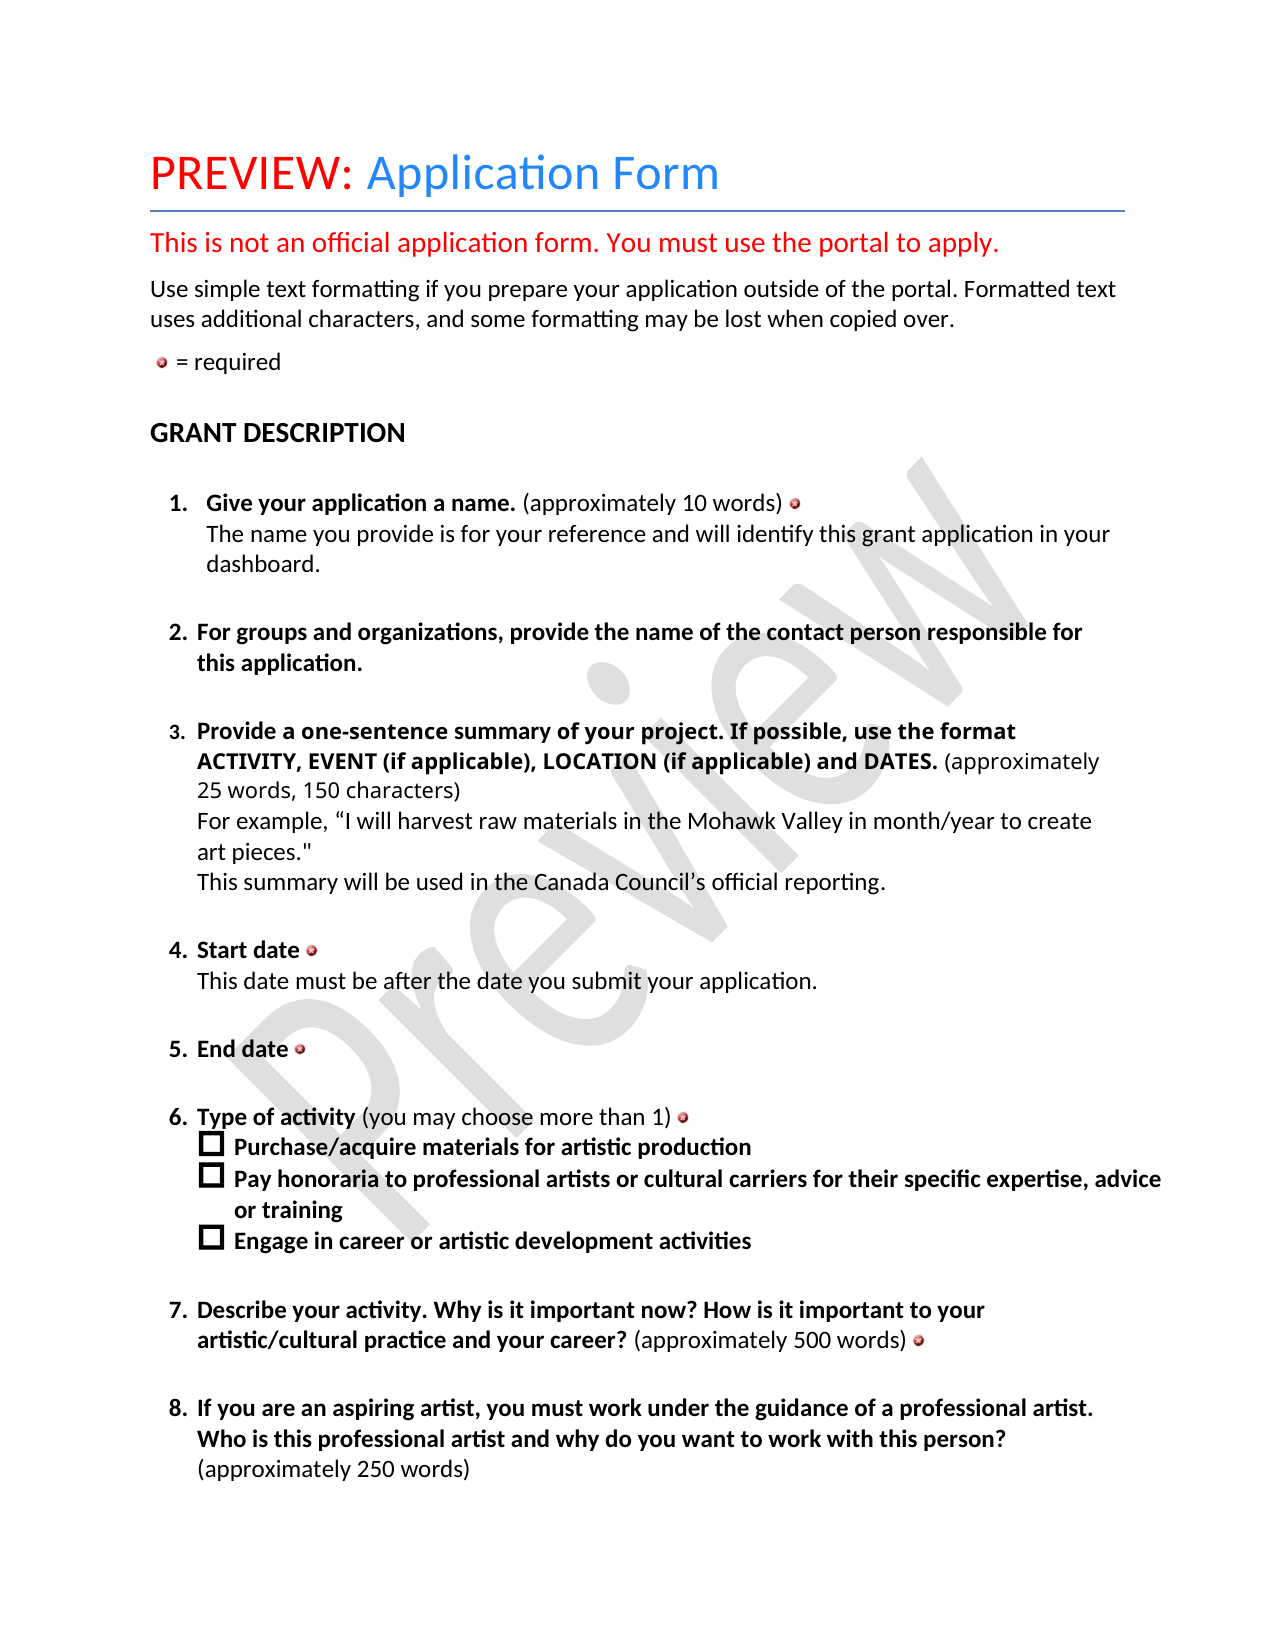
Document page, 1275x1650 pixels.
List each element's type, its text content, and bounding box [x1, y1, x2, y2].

list Start date [169, 934, 1125, 965]
list This summary will be used in the Canada Council’s official reporting. [197, 866, 1125, 897]
list This date must be after the date you submit your application. [150, 965, 1125, 995]
text This is not an official application form. You must use the portal to apply. [150, 224, 1125, 260]
picture [907, 1332, 928, 1349]
text PREVIEW: Application Form [150, 141, 1125, 210]
picture [300, 942, 320, 959]
list End date [169, 1033, 1125, 1063]
picture [671, 1109, 692, 1126]
text = required [150, 346, 1125, 377]
list For groups and organizations, provide the name of the contact person responsible for this application. [169, 616, 1125, 677]
list Purchase/acquire materials for artistic production [150, 1131, 1125, 1163]
subtitle GRANT DESCRIPTION [150, 414, 1125, 450]
list The name you provide is for your reference and will identify this grant application in your dashboard. [206, 518, 1125, 579]
list Pay honoraria to professional artists or cultural carriers for their specific expertise, advice or training [150, 1163, 1125, 1225]
list Describe your activity. Why is it important now? How is it important to your artistic/cultural practice and your career? (approximately 500 words) [169, 1294, 1125, 1355]
text For example, “I will harvest raw materials in the Mohawk Valley in month/year to create art pieces." [197, 805, 1125, 866]
list Provide a one-sentence summary of your project. If possible, use the format ACTIVITY, EVENT (if applicable), LOCATION (if applicable) and DATES. (approximately 25 words, 150 characters) [169, 715, 1125, 805]
list Give your application a name. (approximately 10 words) [169, 487, 1125, 518]
text Use simple text formatting if you prepare your application outside of the portal. Formatted text uses additional characters, and some formatting may be lost when copied over. [150, 273, 1125, 334]
list Type of activity (you may choose more than 1) [169, 1101, 1125, 1131]
picture [783, 496, 804, 512]
picture [150, 355, 170, 371]
picture [288, 1041, 309, 1057]
list Engage in career or artistic development activities [150, 1225, 1125, 1256]
list If you are an aspiring artist, you must work under the guidance of a professional artist. Who is this professional artist and why do you want to work with this person? (approximately 250 words) [169, 1392, 1125, 1484]
